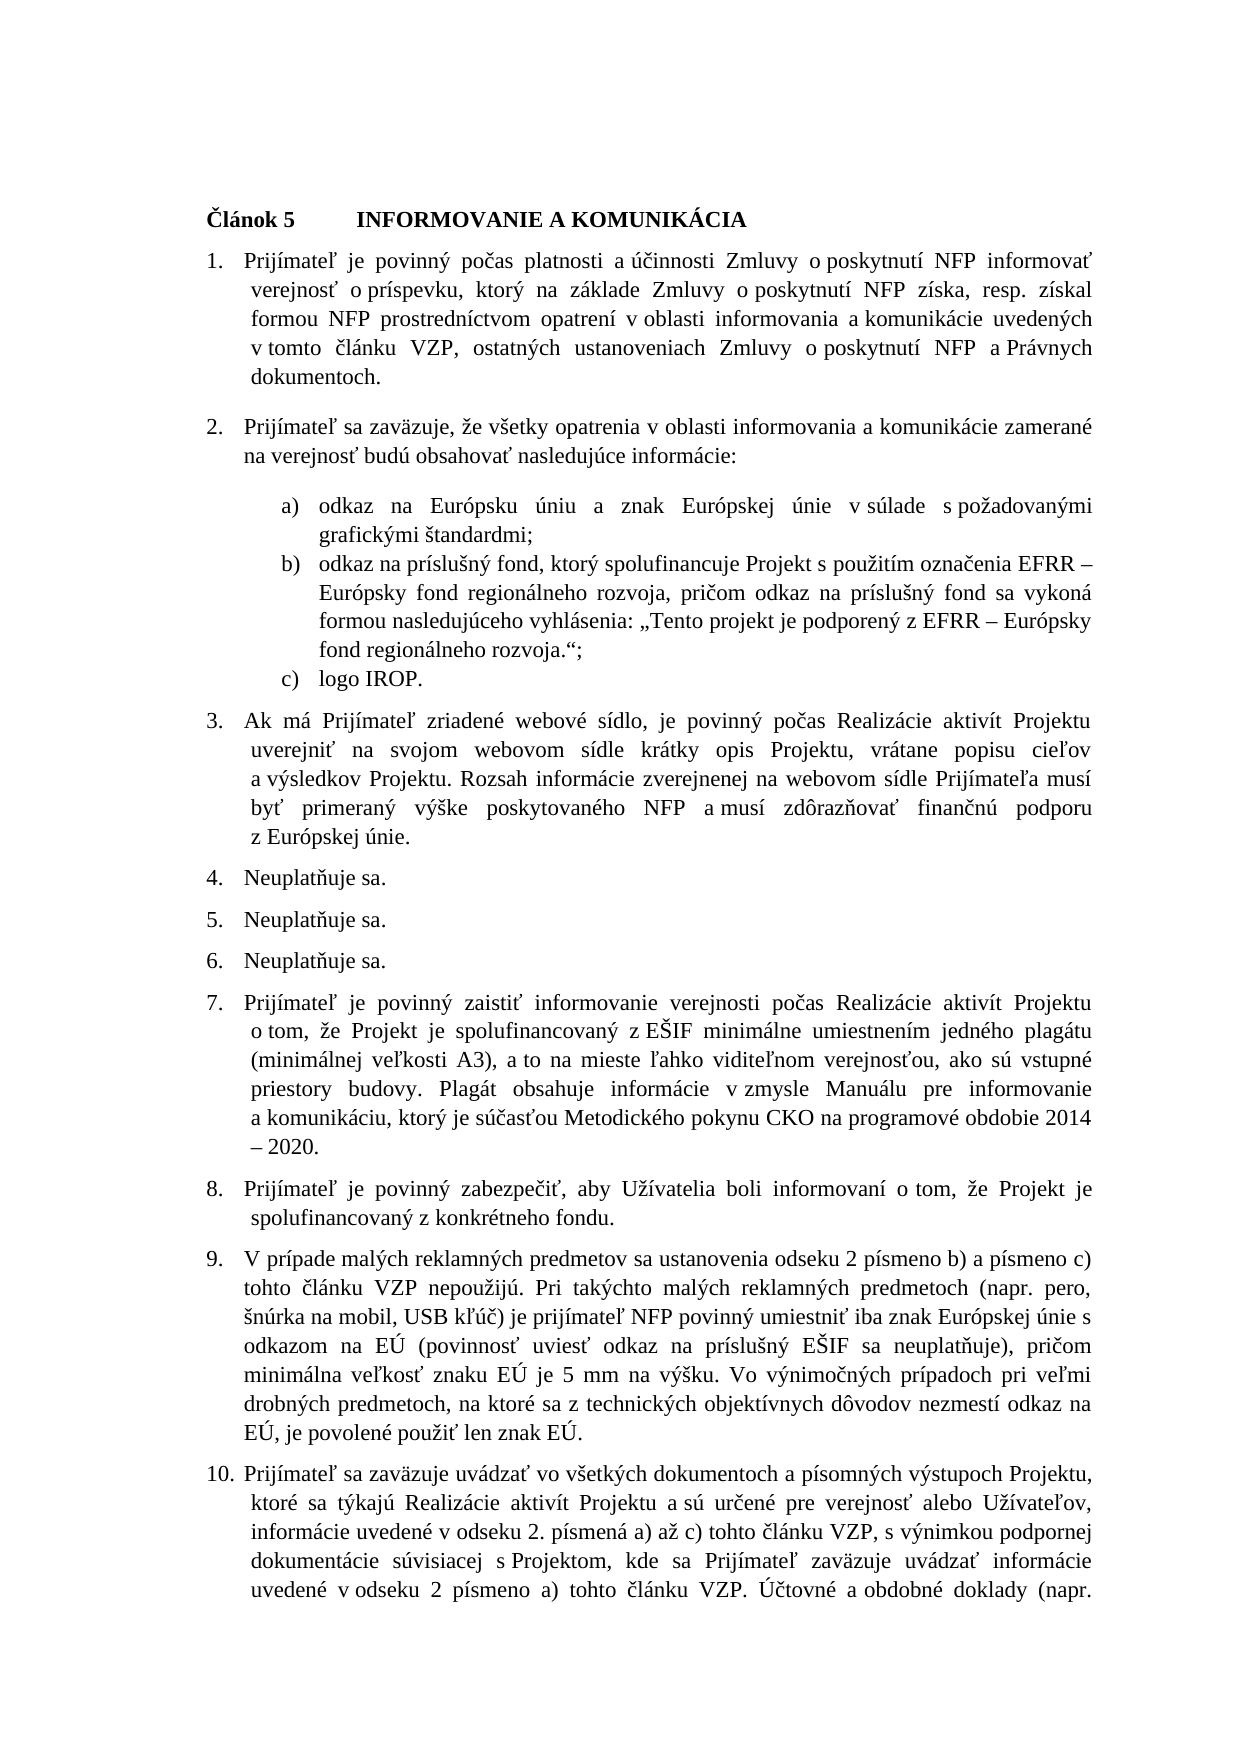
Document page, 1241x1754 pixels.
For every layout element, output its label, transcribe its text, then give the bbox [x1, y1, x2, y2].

list Prijímateľ sa zaväzuje, že všetky opatrenia v oblasti informovania a komunikácie zamerané na verejnosť budú obsahovať nasledujúce informácie: [206, 413, 1092, 468]
list Prijímateľ je povinný počas platnosti a účinnosti Zmluvy o poskytnutí NFP informovať verejnosť o príspevku, ktorý na základe Zmluvy o poskytnutí NFP získa, resp. získal formou NFP prostredníctvom opatrení v oblasti informovania a komunikácie uvedených v tomto článku VZP, ostatných ustanoveniach Zmluvy o poskytnutí NFP a Právnych dokumentoch. [206, 247, 1092, 389]
list odkaz na Európsku úniu a znak Európskej únie v súlade s požadovanými grafickými štandardmi; [281, 492, 1092, 547]
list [206, 1461, 1092, 1603]
list Neuplatňuje sa. [206, 864, 1092, 891]
list V prípade malých reklamných predmetov sa ustanovenia odseku 2 písmeno b) a písmeno c) tohto článku VZP nepoužijú. Pri takýchto malých reklamných predmetoch (napr. pero, šnúrka na mobil, USB kľúč) je prijímateľ NFP povinný umiestniť iba znak Európskej únie s odkazom na EÚ (povinnosť uviesť odkaz na príslušný EŠIF sa neuplatňuje), pričom minimálna veľkosť znaku EÚ je na výšku. Vo výnimočných prípadoch pri veľmi drobných predmetoch, na ktoré sa z technických objektívnych dôvodov nezmestí odkaz na EÚ, je povolené použiť len znak EÚ. [206, 1245, 1092, 1445]
subtitle Článok 5 INFORMOVANIE A KOMUNIKÁCIA [206, 206, 1092, 232]
list Prijímateľ je povinný zabezpečiť, aby Užívatelia boli informovaní o tom, že Projekt je spolufinancovaný z konkrétneho fondu. [206, 1175, 1092, 1230]
list Ak má Prijímateľ zriadené webové sídlo, je povinný počas Realizácie aktivít Projektu uverejniť na svojom webovom sídle krátky opis Projektu, vrátane popisu cieľov a výsledkov Projektu. Rozsah informácie zverejnenej na webovom sídle Prijímateľa musí byť primeraný výške poskytovaného NFP a musí zdôrazňovať finančnú podporu z Európskej únie. [206, 707, 1092, 849]
list Prijímateľ je povinný zaistiť informovanie verejnosti počas Realizácie aktivít Projektu o tom, že Projekt je spolufinancovaný z EŠIF minimálne umiestnením jedného plagátu (minimálnej veľkosti A3), a to na mieste ľahko viditeľnom verejnosťou, ako sú vstupné priestory budovy. Plagát obsahuje informácie v zmysle Manuálu pre informovanie a komunikáciu, ktorý je súčasťou Metodického pokynu CKO na programové obdobie 2014 – 2020. [206, 989, 1092, 1160]
list odkaz na príslušný fond, ktorý spolufinancuje Projekt s použitím označenia EFRR – Európsky fond regionálneho rozvoja, pričom odkaz na príslušný fond sa vykoná formou nasledujúceho vyhlásenia: „Tento projekt je podporený z EFRR – Európsky fond regionálneho rozvoja.“; [281, 550, 1092, 663]
list Neuplatňuje sa. [206, 947, 1092, 973]
list logo IROP. [281, 666, 1092, 692]
list Neuplatňuje sa. [206, 906, 1092, 932]
